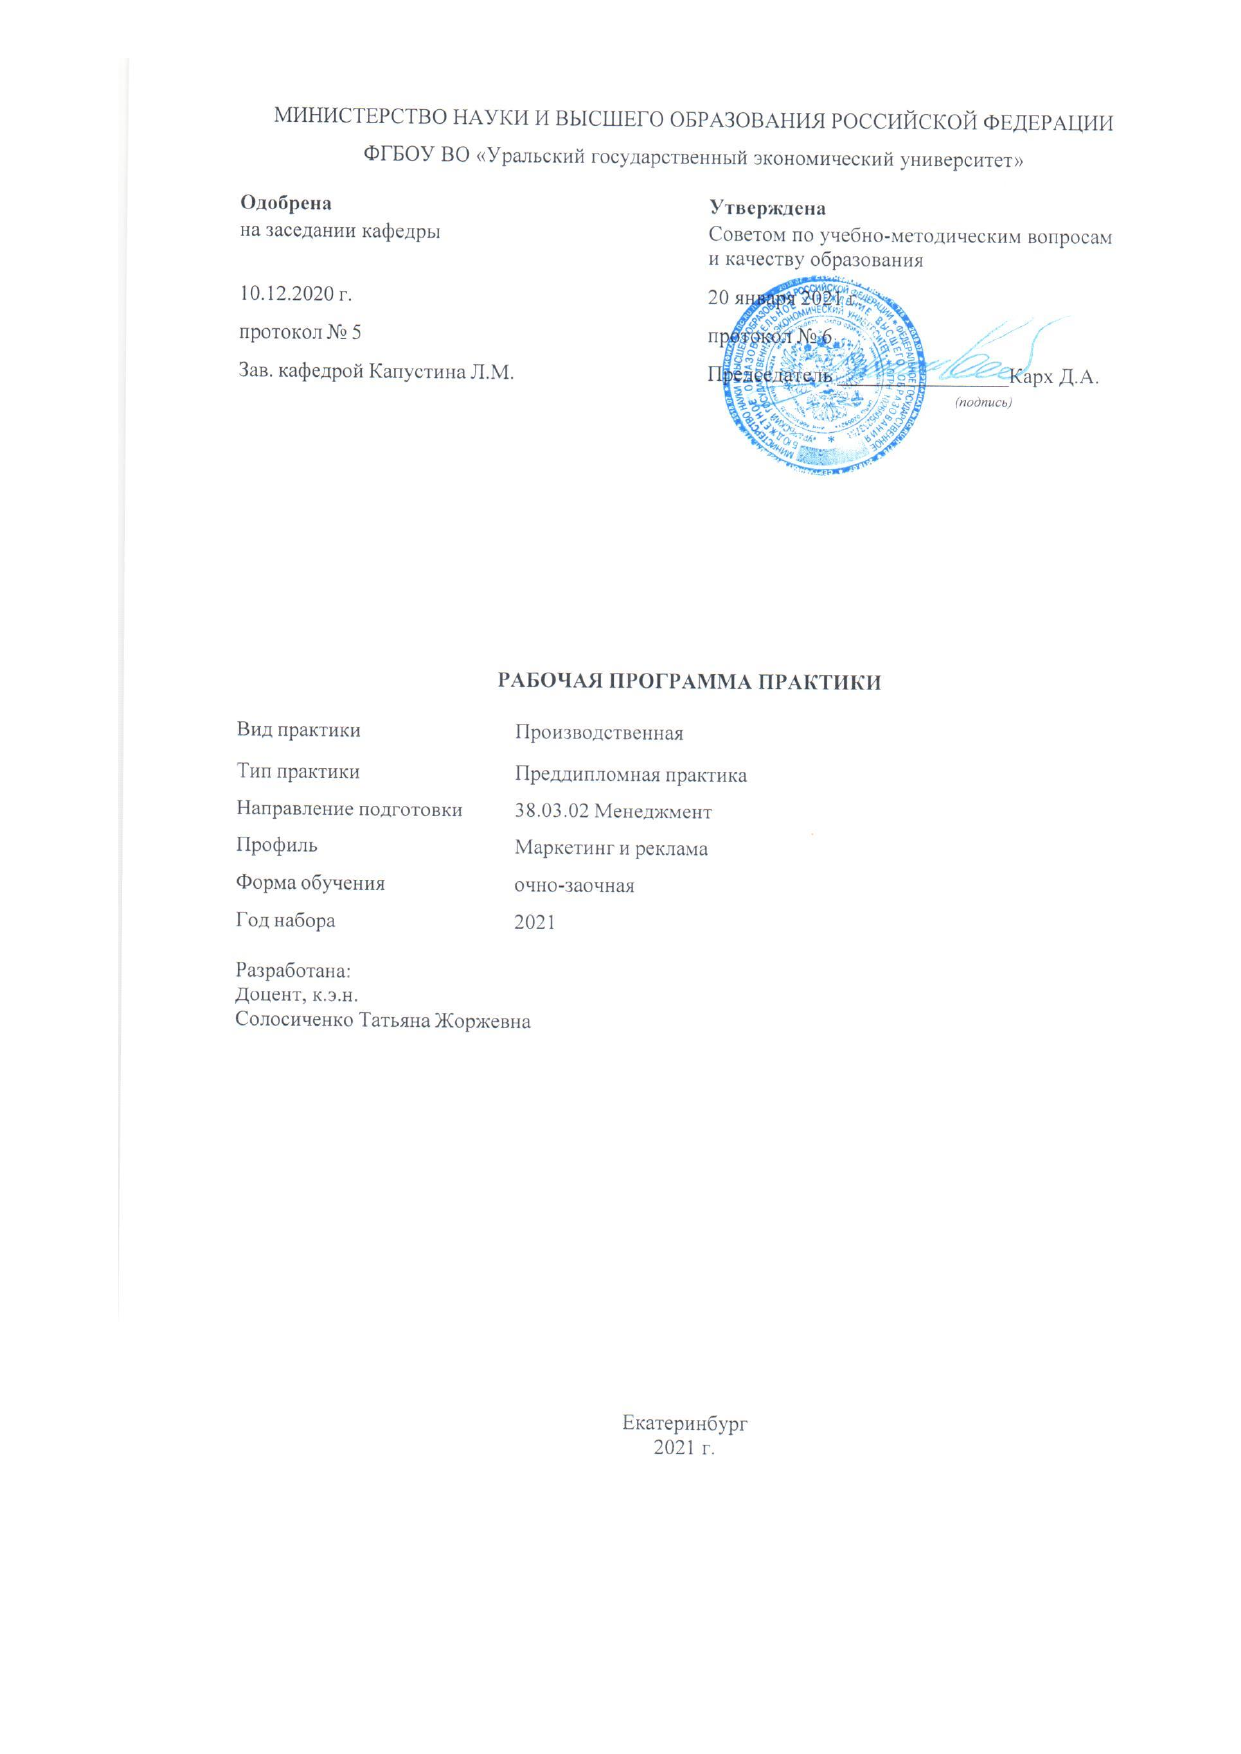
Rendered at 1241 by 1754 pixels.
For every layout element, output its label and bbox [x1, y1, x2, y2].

picture [118, 58, 1181, 1559]
